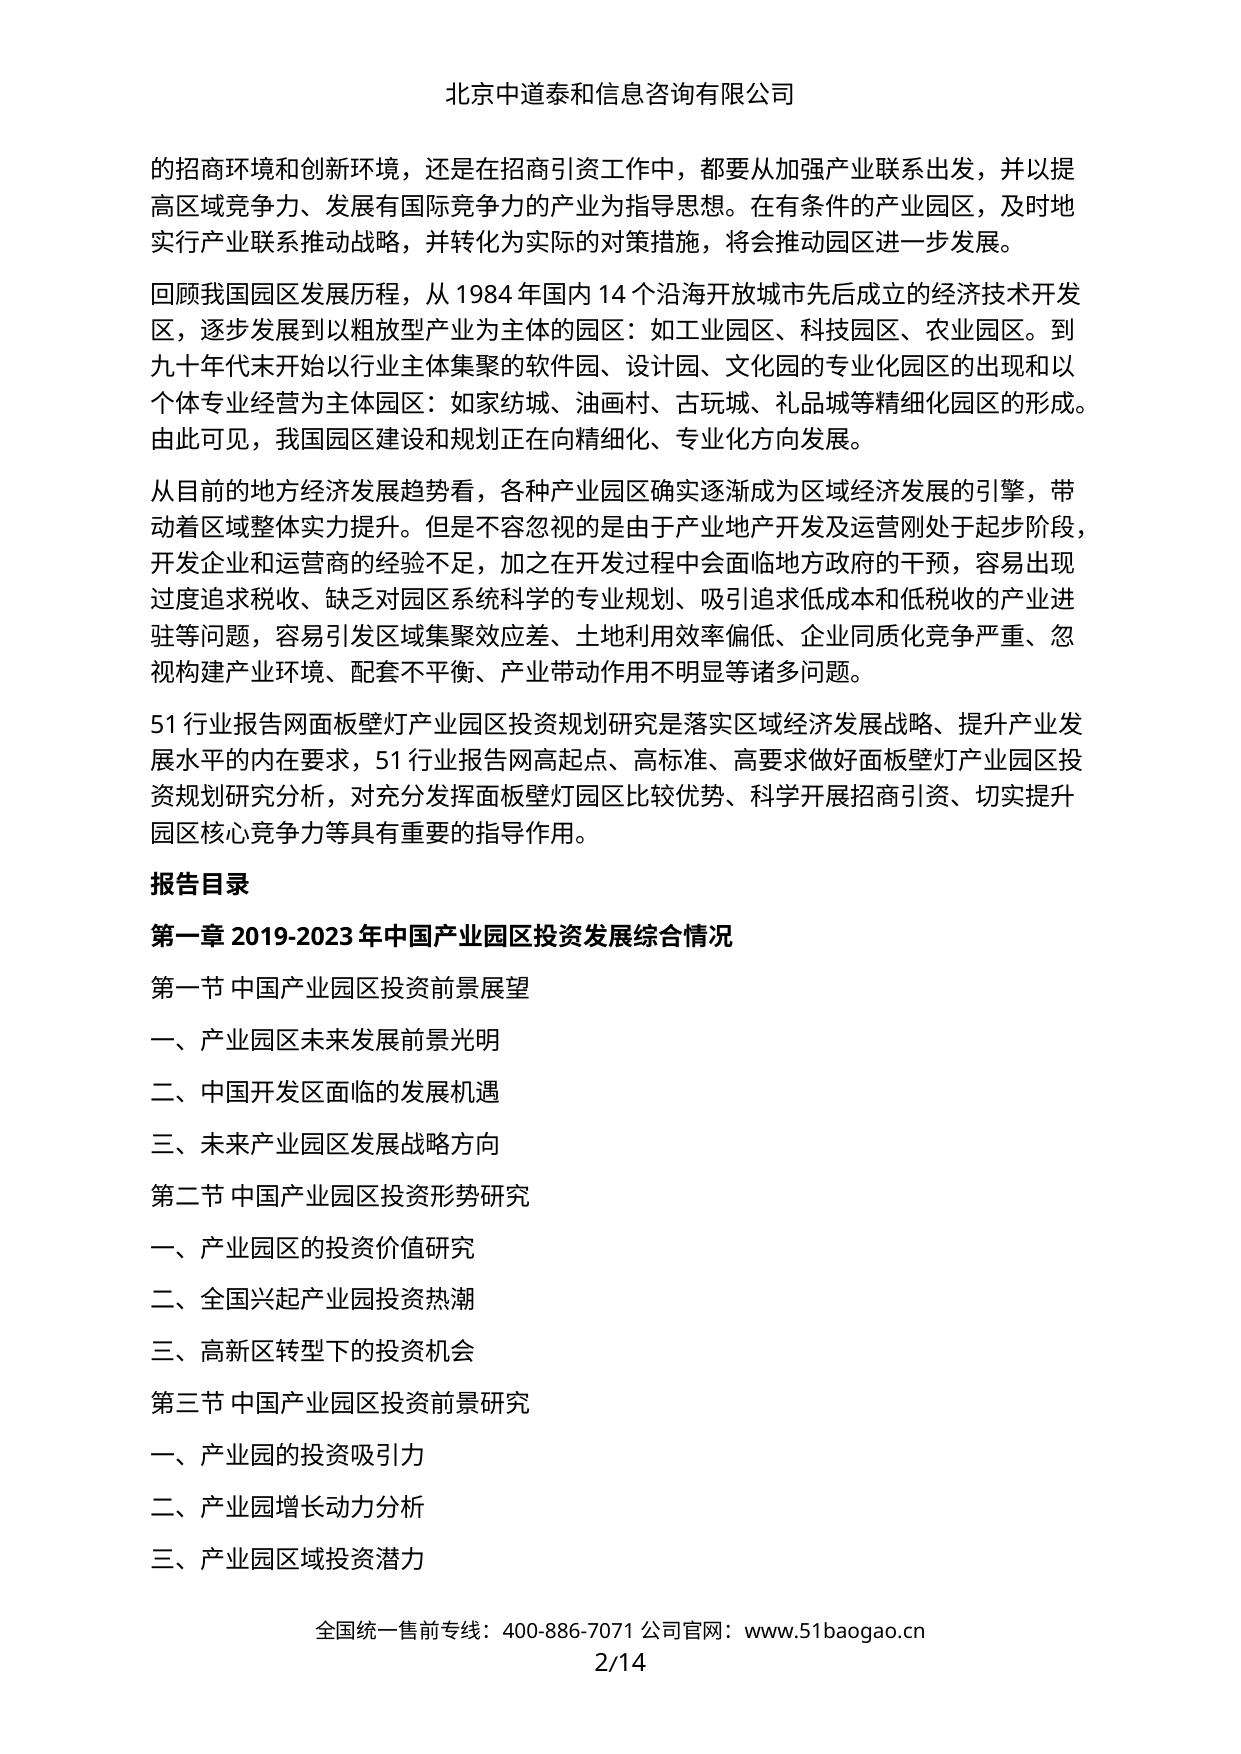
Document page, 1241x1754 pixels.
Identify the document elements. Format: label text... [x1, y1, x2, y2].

text 回顾我国园区发展历程，从1984年国内14个沿海开放城市先后成立的经济技术开发区，逐步发展到以粗放型产业为主体的园区：如工业园区、科技园区、农业园区。到九十年代末开始以行业主体集聚的软件园、设计园、文化园的专业化园区的出现和以个体专业经营为主体园区：如家纺城、油画村、古玩城、礼品城等精细化园区的形成。由此可见，我国园区建设和规划正在向精细化、专业化方向发展。 [150, 274, 1090, 456]
text 三、未来产业园区发展战略方向 [150, 1124, 1090, 1161]
text 三、高新区转型下的投资机会 [150, 1332, 1090, 1368]
text 三、产业园区域投资潜力 [150, 1539, 1090, 1576]
text 第一章 2019-2023年中国产业园区投资发展综合情况 [150, 917, 1090, 953]
text 从目前的地方经济发展趋势看，各种产业园区确实逐渐成为区域经济发展的引擎，带动着区域整体实力提升。但是不容忽视的是由于产业地产开发及运营刚处于起步阶段，开发企业和运营商的经验不足，加之在开发过程中会面临地方政府的干预，容易出现过度追求税收、缺乏对园区系统科学的专业规划、吸引追求低成本和低税收的产业进驻等问题，容易引发区域集聚效应差、土地利用效率偏低、企业同质化竞争严重、忽视构建产业环境、配套不平衡、产业带动作用不明显等诸多问题。 [150, 471, 1090, 689]
text 二、中国开发区面临的发展机遇 [150, 1072, 1090, 1109]
text 第二节 中国产业园区投资形势研究 [150, 1176, 1090, 1212]
text 一、产业园区的投资价值研究 [150, 1228, 1090, 1264]
text 一、产业园的投资吸引力 [150, 1436, 1090, 1472]
text 第三节 中国产业园区投资前景研究 [150, 1384, 1090, 1420]
text 报告目录 [150, 865, 1090, 901]
text 二、产业园增长动力分析 [150, 1487, 1090, 1524]
text 二、全国兴起产业园投资热潮 [150, 1280, 1090, 1316]
text 第一节 中国产业园区投资前景展望 [150, 969, 1090, 1005]
text 一、产业园区未来发展前景光明 [150, 1021, 1090, 1057]
text 51行业报告网面板壁灯产业园区投资规划研究是落实区域经济发展战略、提升产业发展水平的内在要求，51行业报告网高起点、高标准、高要求做好面板壁灯产业园区投资规划研究分析，对充分发挥面板壁灯园区比较优势、科学开展招商引资、切实提升园区核心竞争力等具有重要的指导作用。 [150, 704, 1090, 849]
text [150, 150, 1090, 259]
